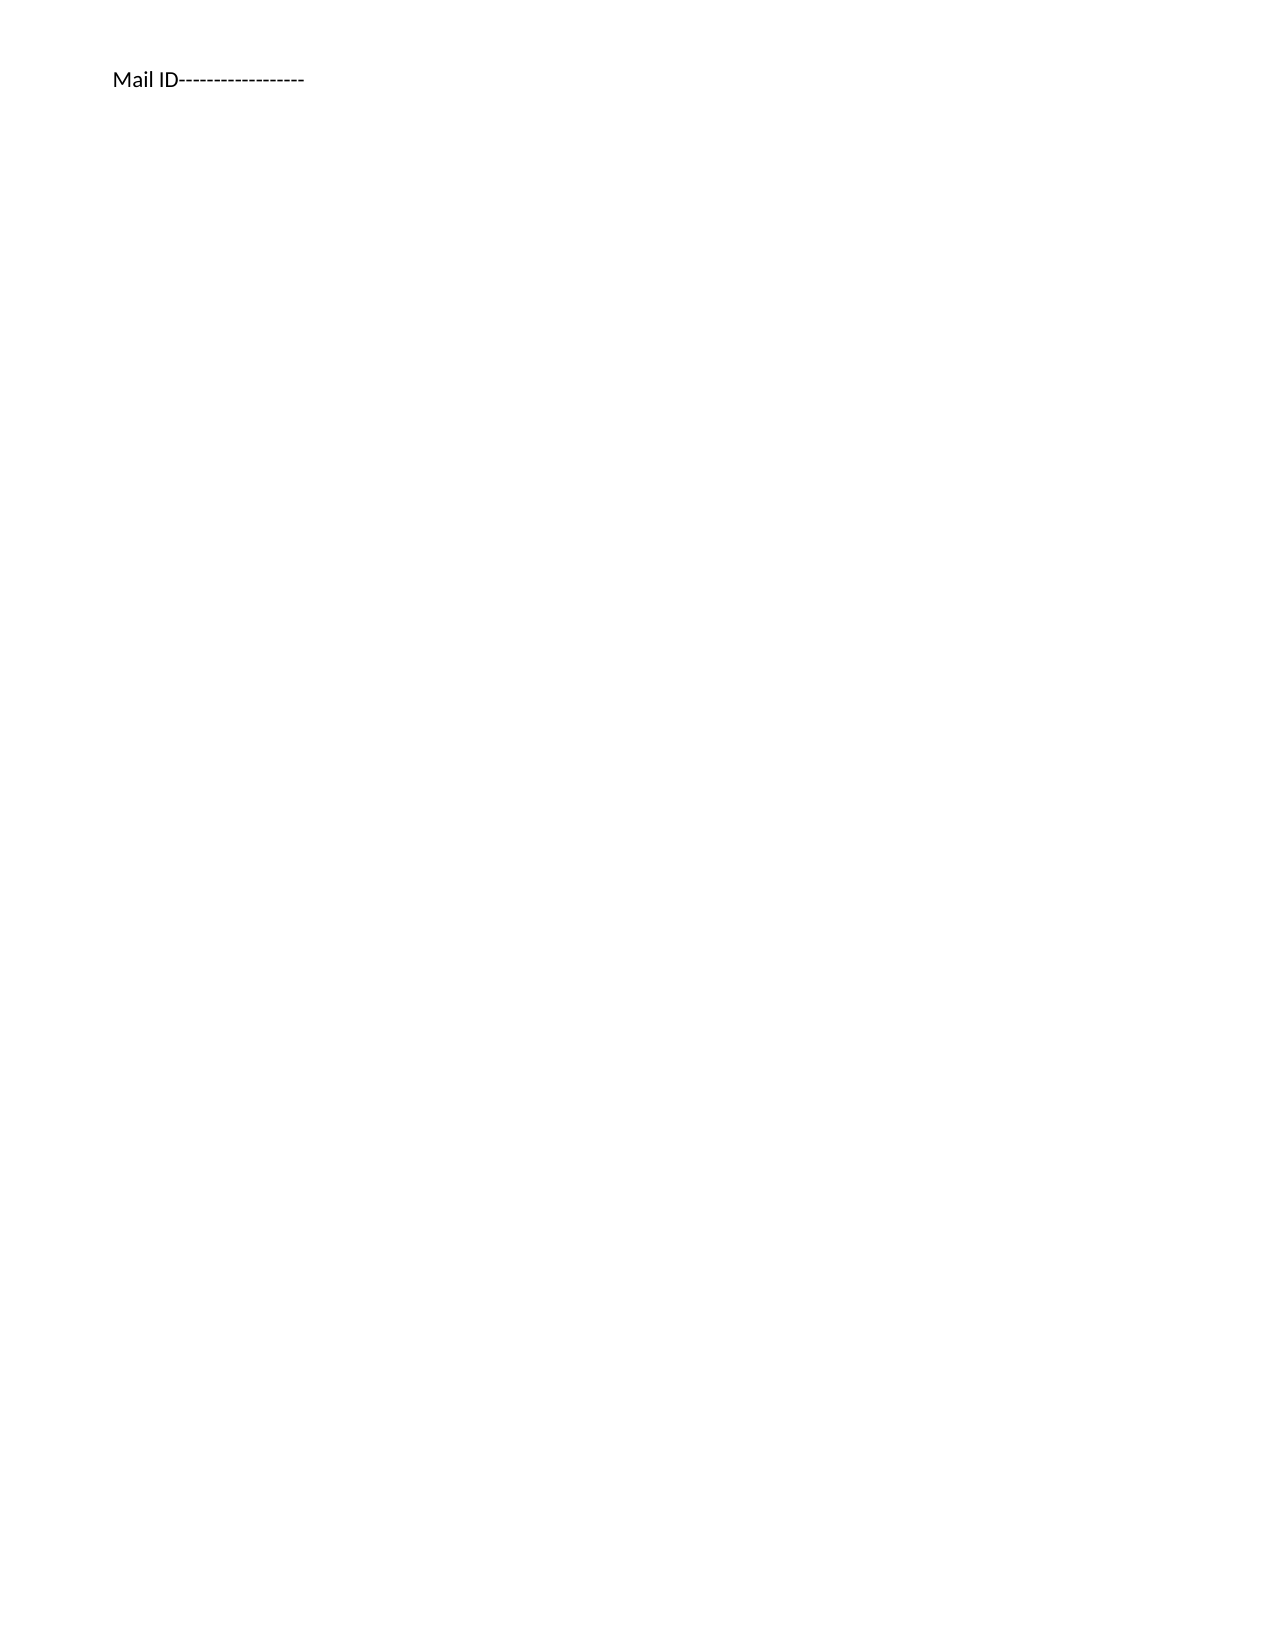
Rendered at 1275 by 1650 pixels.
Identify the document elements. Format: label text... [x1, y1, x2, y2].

text Mail ID------------------ [112, 66, 1200, 94]
